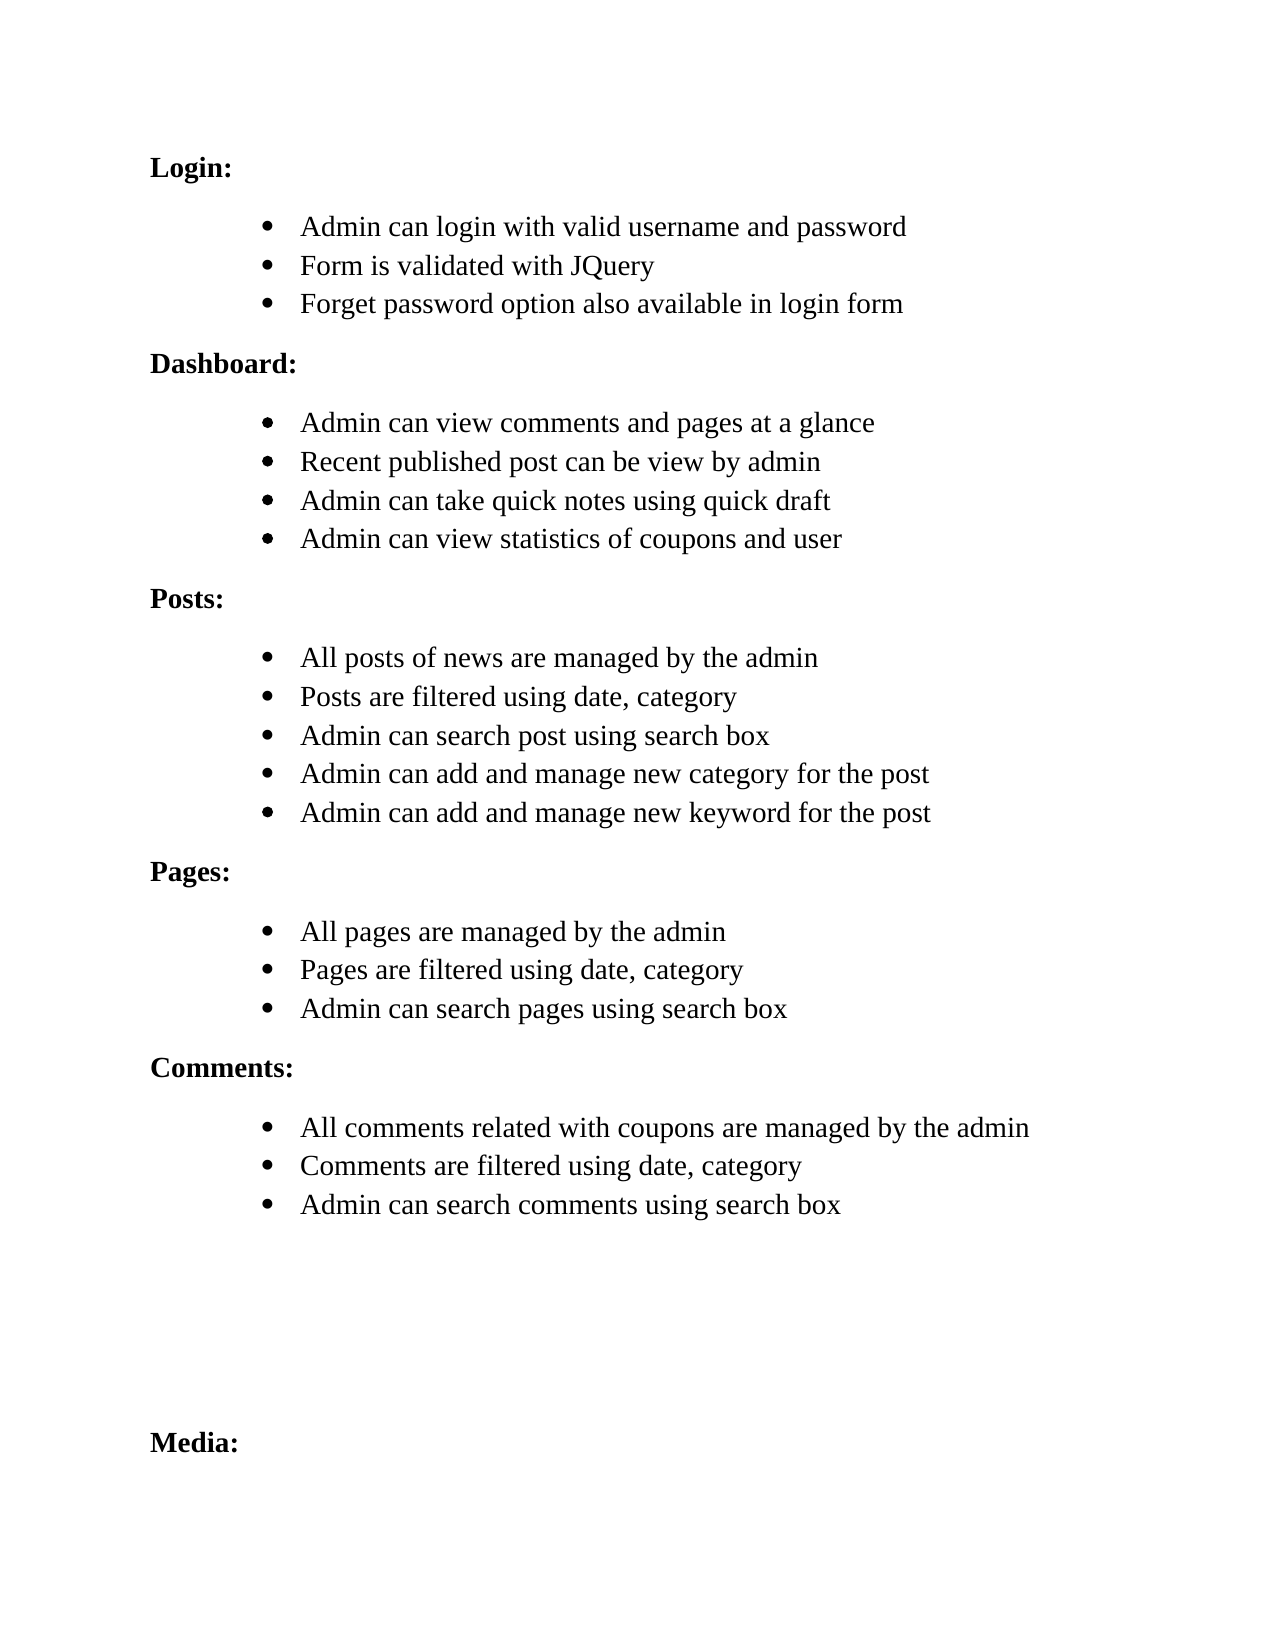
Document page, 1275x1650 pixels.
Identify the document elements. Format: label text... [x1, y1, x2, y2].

list Pages are filtered using date, category [262, 952, 1125, 986]
list Admin can view comments and pages at a glance [262, 406, 1125, 439]
list All comments related with coupons are managed by the admin [262, 1110, 1125, 1143]
list Forget password option also available in login form [262, 287, 1125, 320]
list Admin can add and manage new category for the post [262, 756, 1125, 790]
list All posts of news are managed by the admin [262, 640, 1125, 674]
list Recent published post can be view by admin [262, 444, 1125, 478]
list Admin can view statistics of coupons and user [262, 521, 1125, 555]
list Admin can add and manage new keyword for the post [262, 795, 1125, 828]
list Comments are filtered using date, category [262, 1148, 1125, 1182]
text Pages: [150, 854, 1125, 888]
list Posts are filtered using date, category [262, 679, 1125, 713]
text Dashboard: [150, 346, 1125, 380]
list Admin can search pages using search box [262, 991, 1125, 1025]
text Posts: [150, 581, 1125, 614]
list Admin can take quick notes using quick draft [262, 483, 1125, 516]
list Admin can search post using search box [262, 718, 1125, 751]
list Admin can login with valid username and password [262, 209, 1125, 243]
list Admin can search comments using search box [262, 1187, 1125, 1221]
list All pages are managed by the admin [262, 914, 1125, 947]
text Comments: [150, 1051, 1125, 1084]
text Media: [150, 1425, 1125, 1458]
text Login: [150, 150, 1125, 183]
list Form is validated with JQuery [262, 248, 1125, 282]
